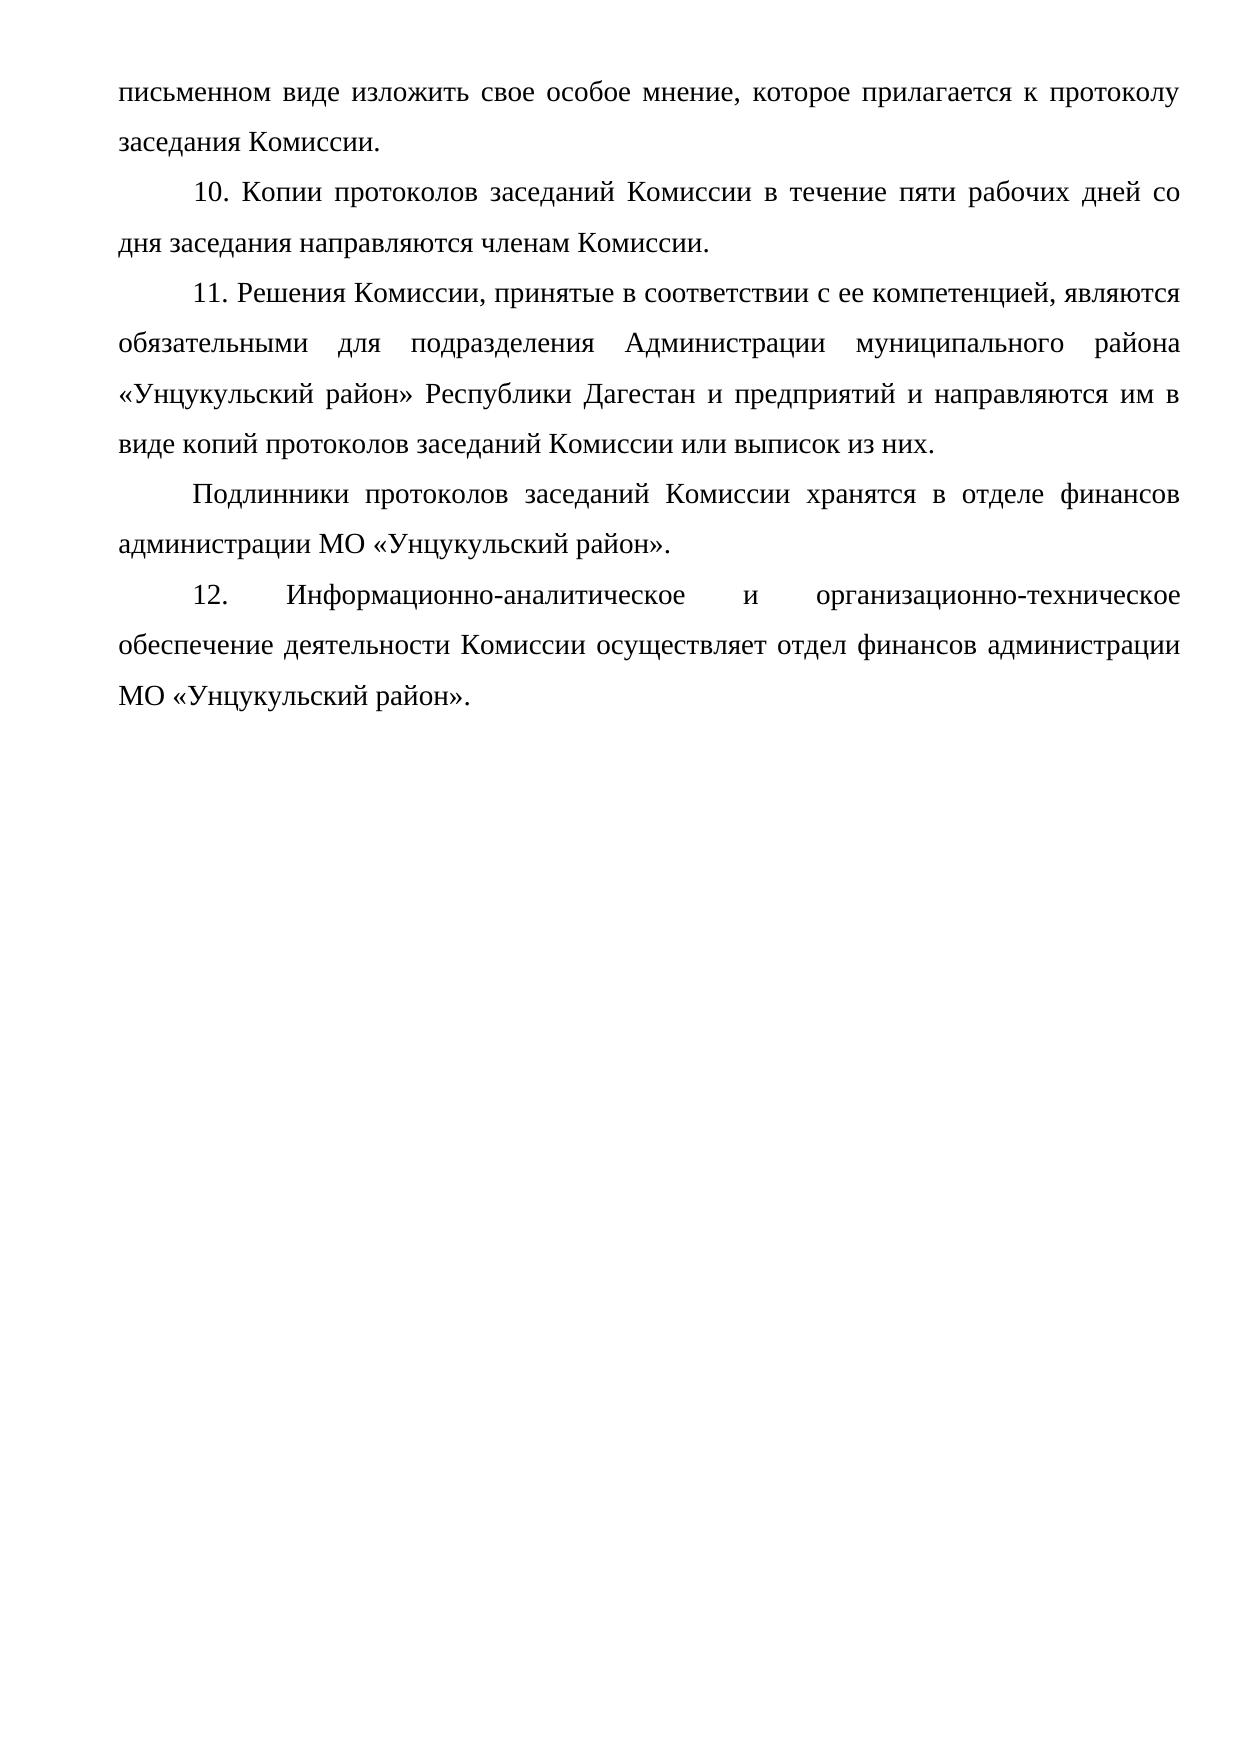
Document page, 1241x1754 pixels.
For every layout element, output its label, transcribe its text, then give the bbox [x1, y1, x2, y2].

text 10. Копии протоколов заседаний Комиссии в течение пяти рабочих дней со дня заседания направляются членам Комиссии. [118, 174, 1181, 258]
text 12. Информационно-аналитическое и организационно-техническое обеспечение деятельности Комиссии осуществляет отдел финансов администрации МО «Унцукульский район». [118, 577, 1181, 711]
text Подлинники протоколов заседаний Комиссии хранятся в отделе финансов администрации МО «Унцукульский район». [118, 476, 1181, 560]
text 11. Решения Комиссии, принятые в соответствии с ее компетенцией, являются обязательными для подразделения Администрации муниципального района «Унцукульский район» Республики Дагестан и предприятий и направляются им в виде копий протоколов заседаний Комиссии или выписок из них. [118, 275, 1181, 459]
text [118, 74, 1181, 158]
